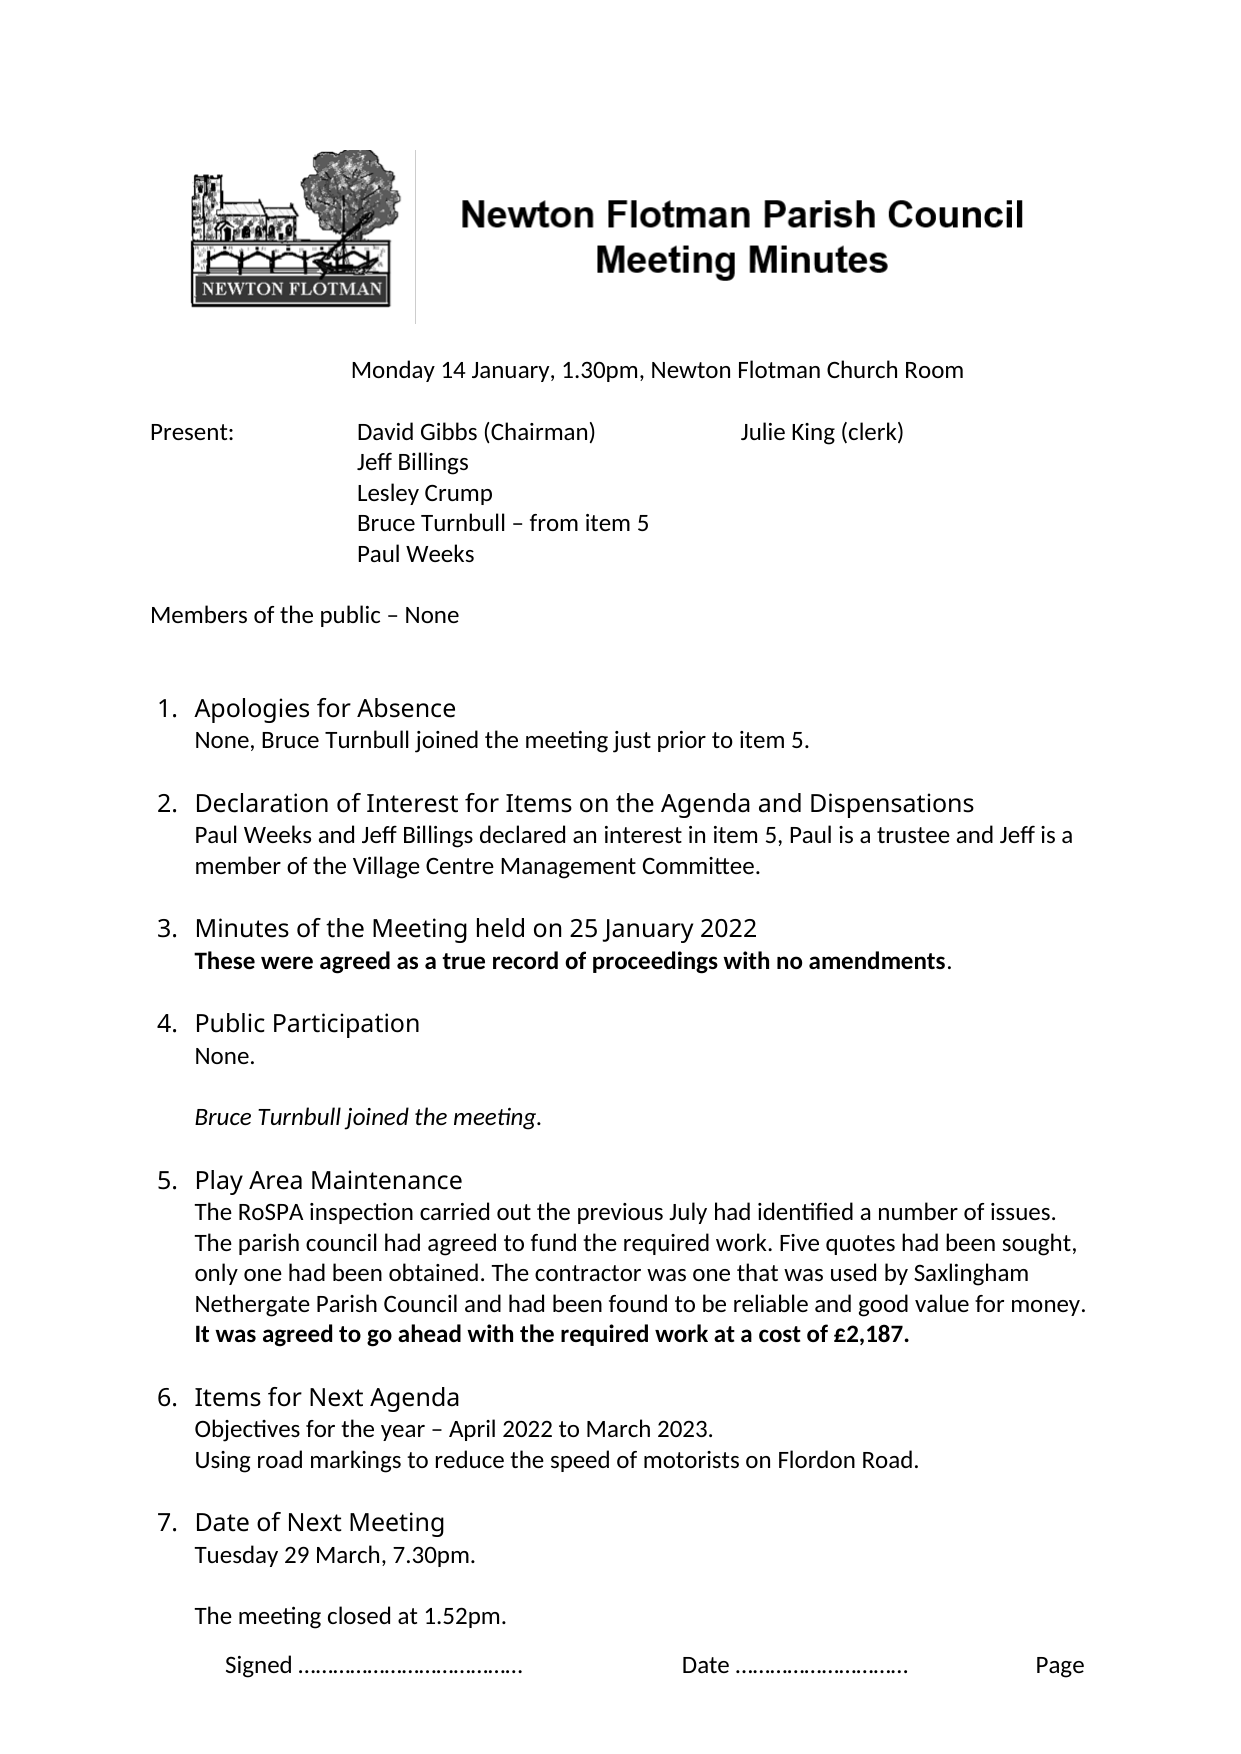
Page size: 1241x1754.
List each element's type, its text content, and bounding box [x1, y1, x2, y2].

text None, Bruce Turnbull joined the meeting just prior to item 5. [194, 724, 1090, 755]
text These were agreed as a true record of proceedings with no amendments. [194, 945, 1090, 976]
subtitle Play Area Maintenance [157, 1162, 1090, 1196]
text Paul Weeks and Jeff Billings declared an interest in item 5, Paul is a trustee and Jeff is a member of the Village Centre Management Committee. [194, 819, 1090, 881]
picture [177, 150, 1048, 324]
text Using road markings to reduce the speed of motorists on Flordon Road. [194, 1444, 1090, 1474]
text Paul Weeks [150, 538, 1090, 568]
subtitle Declaration of Interest for Items on the Agenda and Dispensations [157, 785, 1090, 819]
text The RoSPA inspection carried out the previous July had identified a number of issues. The parish council had agreed to fund the required work. Five quotes had been sought, only one had been obtained. The contractor was one that was used by Saxlingham Nethergate Parish Council and had been found to be reliable and good value for money. It was agreed to go ahead with the required work at a cost of £2,187. [194, 1196, 1090, 1349]
text The meeting closed at 1.52pm. [194, 1600, 1090, 1631]
text Monday 14 January, 1.30pm, Newton Flotman Church Room [225, 354, 1090, 385]
text Bruce Turnbull joined the meeting. [194, 1101, 1090, 1132]
subtitle Public Participation [157, 1006, 1090, 1040]
subtitle Minutes of the Meeting held on 25 January 2022 [157, 911, 1090, 945]
text Tuesday 29 March, 7.30pm. [194, 1539, 1090, 1570]
text Present: David Gibbs (Chairman) Julie King (clerk) [150, 416, 1090, 446]
text Members of the public – None [150, 599, 1090, 629]
text Jeff Billings [150, 446, 1090, 477]
text Bruce Turnbull – from item 5 [150, 507, 1090, 538]
text Lesley Crump [150, 477, 1090, 507]
subtitle Items for Next Agenda [157, 1379, 1090, 1413]
subtitle Apologies for Absence [157, 690, 1090, 724]
text None. [194, 1040, 1090, 1071]
subtitle Date of Next Meeting [157, 1505, 1090, 1539]
text Objectives for the year – April 2022 to March 2023. [194, 1413, 1090, 1444]
